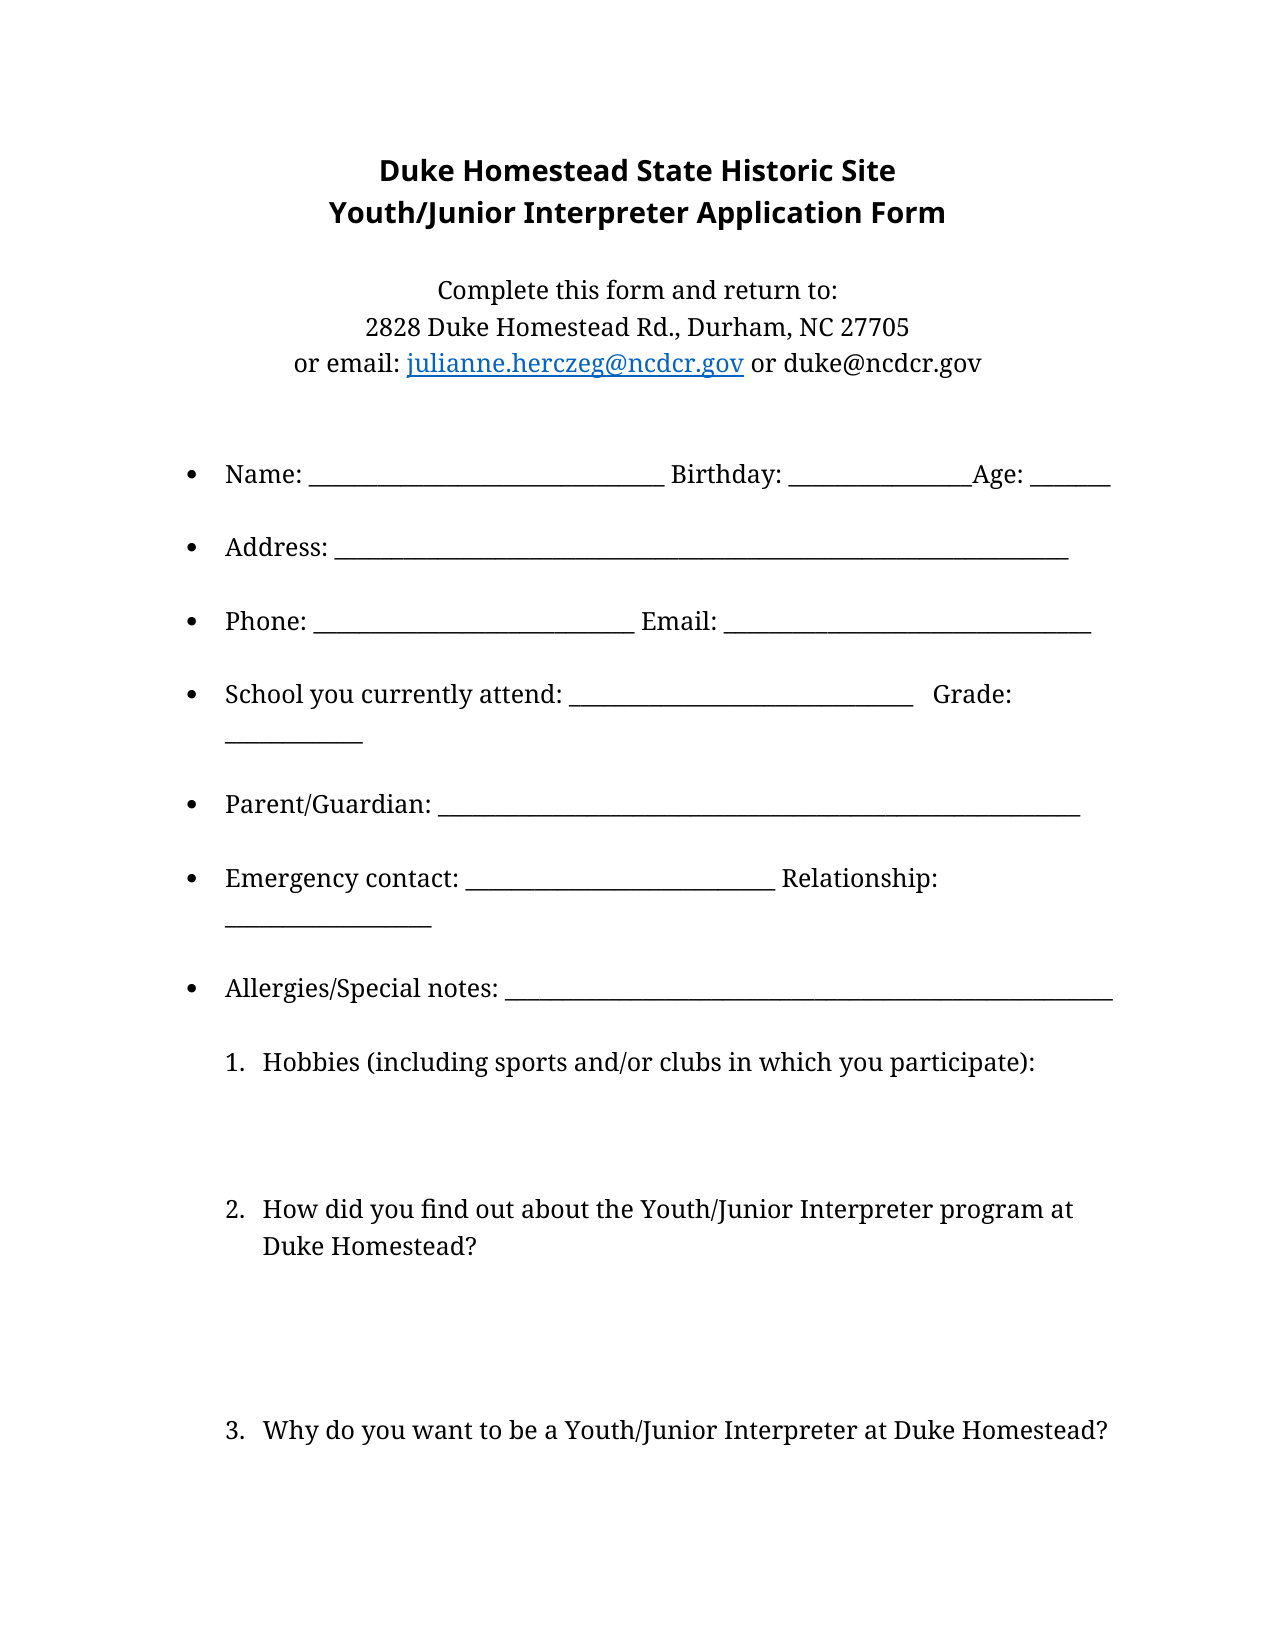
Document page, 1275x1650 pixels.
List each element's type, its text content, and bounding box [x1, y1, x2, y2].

text Duke Homestead State Historic Site [150, 150, 1125, 190]
text or email: julianne.herczeg@ncdcr.gov or duke@ncdcr.gov [150, 346, 1125, 380]
list School you currently attend: ______________________________ Grade: ____________ [187, 677, 1125, 748]
list Why do you want to be a Youth/Junior Interpreter at Duke Homestead? [225, 1412, 1125, 1446]
text Complete this form and return to: [150, 272, 1125, 306]
list Emergency contact: ___________________________ Relationship: __________________ [187, 861, 1125, 932]
list Allergies/Special notes: _____________________________________________________ [187, 971, 1125, 1005]
list Hobbies (including sports and/or clubs in which you participate): [225, 1044, 1125, 1079]
list Name: _______________________________ Birthday: ________________Age: _______ [187, 456, 1125, 490]
list Address: ________________________________________________________________ [187, 530, 1125, 564]
text 2828 Duke Homestead Rd., Durham, NC 27705 [150, 309, 1125, 343]
list How did you find out about the Youth/Junior Interpreter program at Duke Homestead? [225, 1192, 1125, 1262]
list Phone: ____________________________ Email: ________________________________ [187, 603, 1125, 637]
text Youth/Junior Interpreter Application Form [150, 193, 1125, 232]
list Parent/Guardian: ________________________________________________________ [187, 787, 1125, 821]
